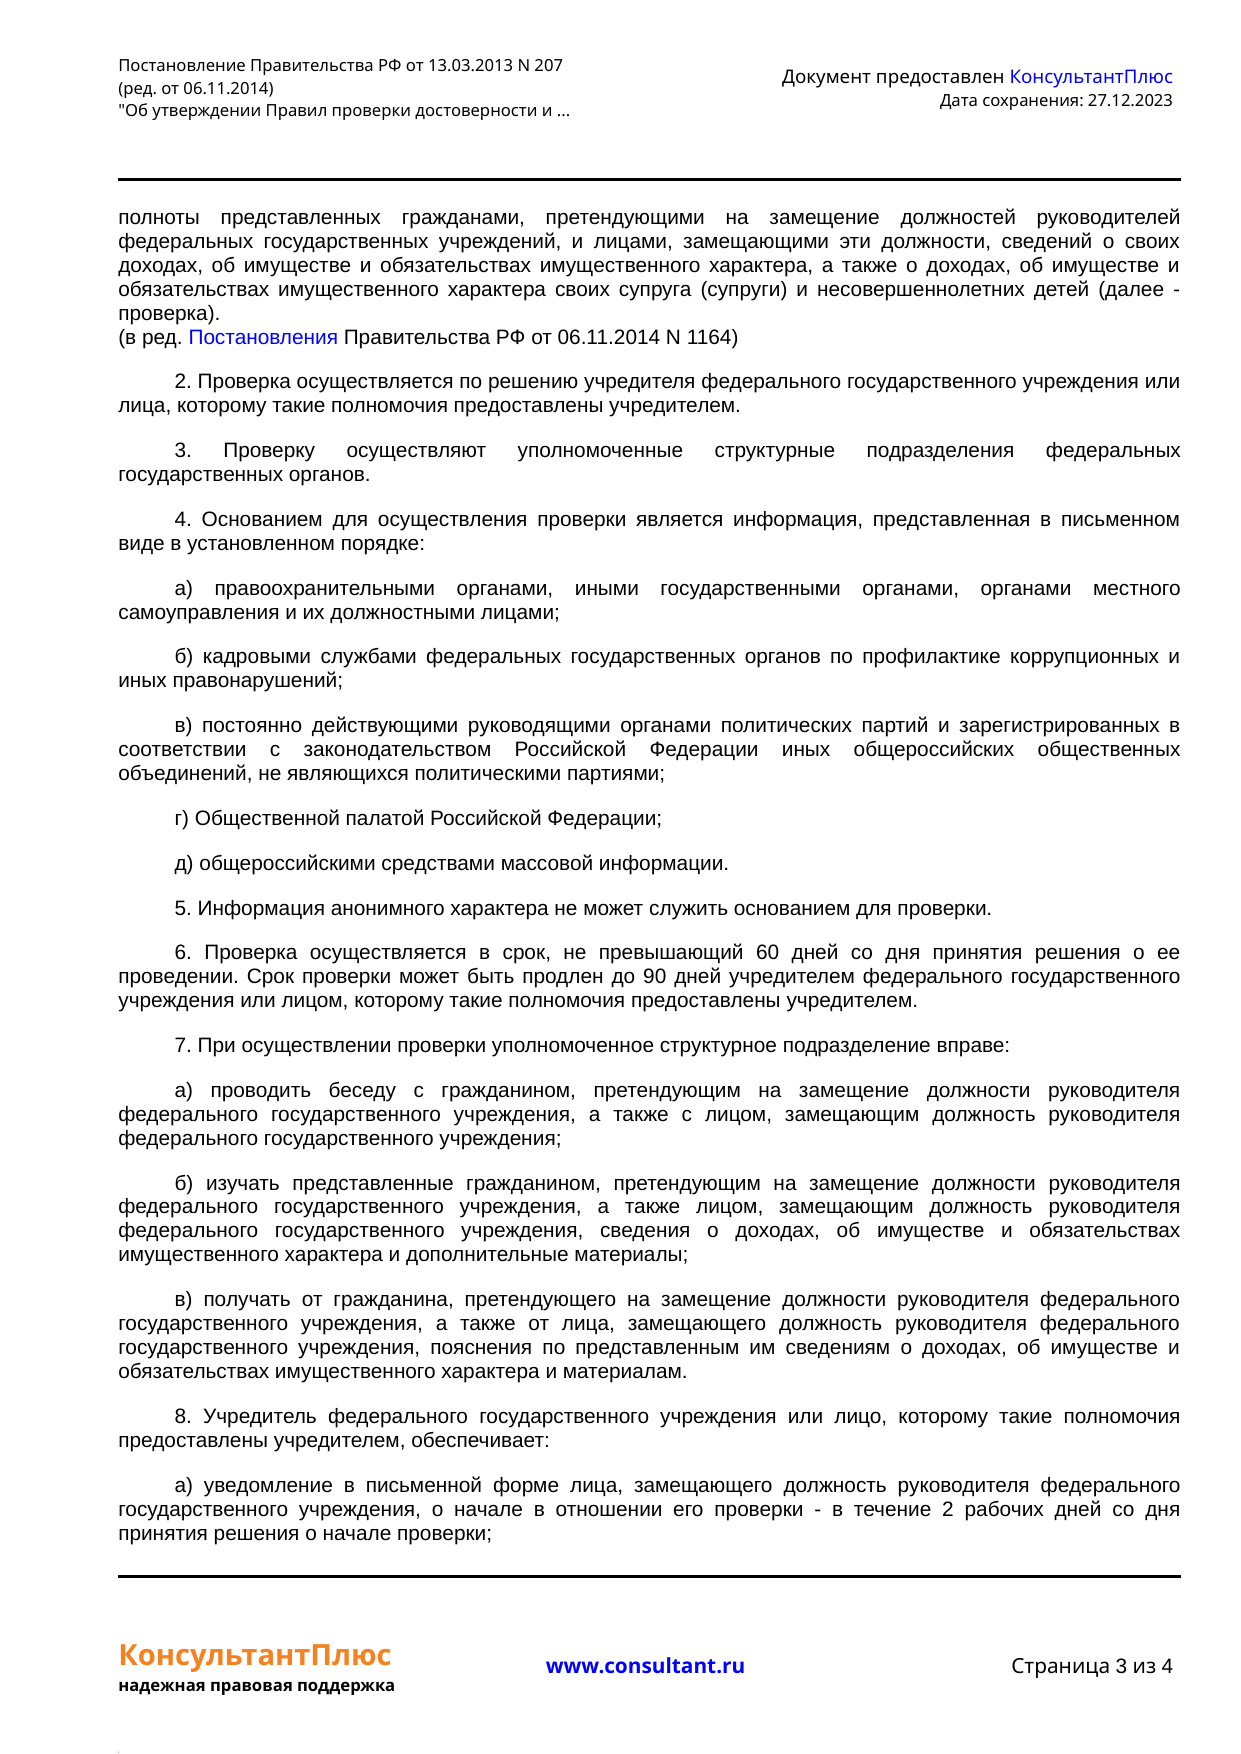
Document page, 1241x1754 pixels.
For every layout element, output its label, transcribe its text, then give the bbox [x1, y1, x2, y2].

text 3. Проверку осуществляют уполномоченные структурные подразделения федеральных государственных органов. [118, 438, 1181, 486]
text в) получать от гражданина, претендующего на замещение должности руководителя федерального государственного учреждения, а также от лица, замещающего должность руководителя федерального государственного учреждения, пояснения по представленным им сведениям о доходах, об имуществе и обязательствах имущественного характера и материалам. [118, 1287, 1181, 1383]
text 5. Информация анонимного характера не может служить основанием для проверки. [118, 895, 1181, 919]
text 2. Проверка осуществляется по решению учредителя федерального государственного учреждения или лица, которому такие полномочия предоставлены учредителем. [118, 369, 1181, 417]
text б) изучать представленные гражданином, претендующим на замещение должности руководителя федерального государственного учреждения, а также лицом, замещающим должность руководителя федерального государственного учреждения, сведения о доходах, об имуществе и обязательствах имущественного характера и дополнительные материалы; [118, 1170, 1181, 1266]
text д) общероссийскими средствами массовой информации. [118, 851, 1181, 874]
text (в ред. Постановления Правительства РФ от 06.11.2014 N 1164) [118, 324, 1181, 348]
text а) правоохранительными органами, иными государственными органами, органами местного самоуправления и их должностными лицами; [118, 576, 1181, 623]
text а) уведомление в письменной форме лица, замещающего должность руководителя федерального государственного учреждения, о начале в отношении его проверки - в течение 2 рабочих дней со дня принятия решения о начале проверки; [118, 1472, 1181, 1544]
text 4. Основанием для осуществления проверки является информация, представленная в письменном виде в установленном порядке: [118, 507, 1181, 555]
text 7. При осуществлении проверки уполномоченное структурное подразделение вправе: [118, 1033, 1181, 1057]
text в) постоянно действующими руководящими органами политических партий и зарегистрированных в соответствии с законодательством Российской Федерации иных общероссийских общественных объединений, не являющихся политическими партиями; [118, 713, 1181, 785]
text 6. Проверка осуществляется в срок, не превышающий 60 дней со дня принятия решения о ее проведении. Срок проверки может быть продлен до 90 дней учредителем федерального государственного учреждения или лицом, которому такие полномочия предоставлены учредителем. [118, 940, 1181, 1012]
text а) проводить беседу с гражданином, претендующим на замещение должности руководителя федерального государственного учреждения, а также с лицом, замещающим должность руководителя федерального государственного учреждения; [118, 1078, 1181, 1149]
text 8. Учредитель федерального государственного учреждения или лицо, которому такие полномочия предоставлены учредителем, обеспечивает: [118, 1404, 1181, 1452]
text б) кадровыми службами федеральных государственных органов по профилактике коррупционных и иных правонарушений; [118, 644, 1181, 692]
text г) Общественной палатой Российской Федерации; [118, 806, 1181, 830]
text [118, 205, 1181, 324]
